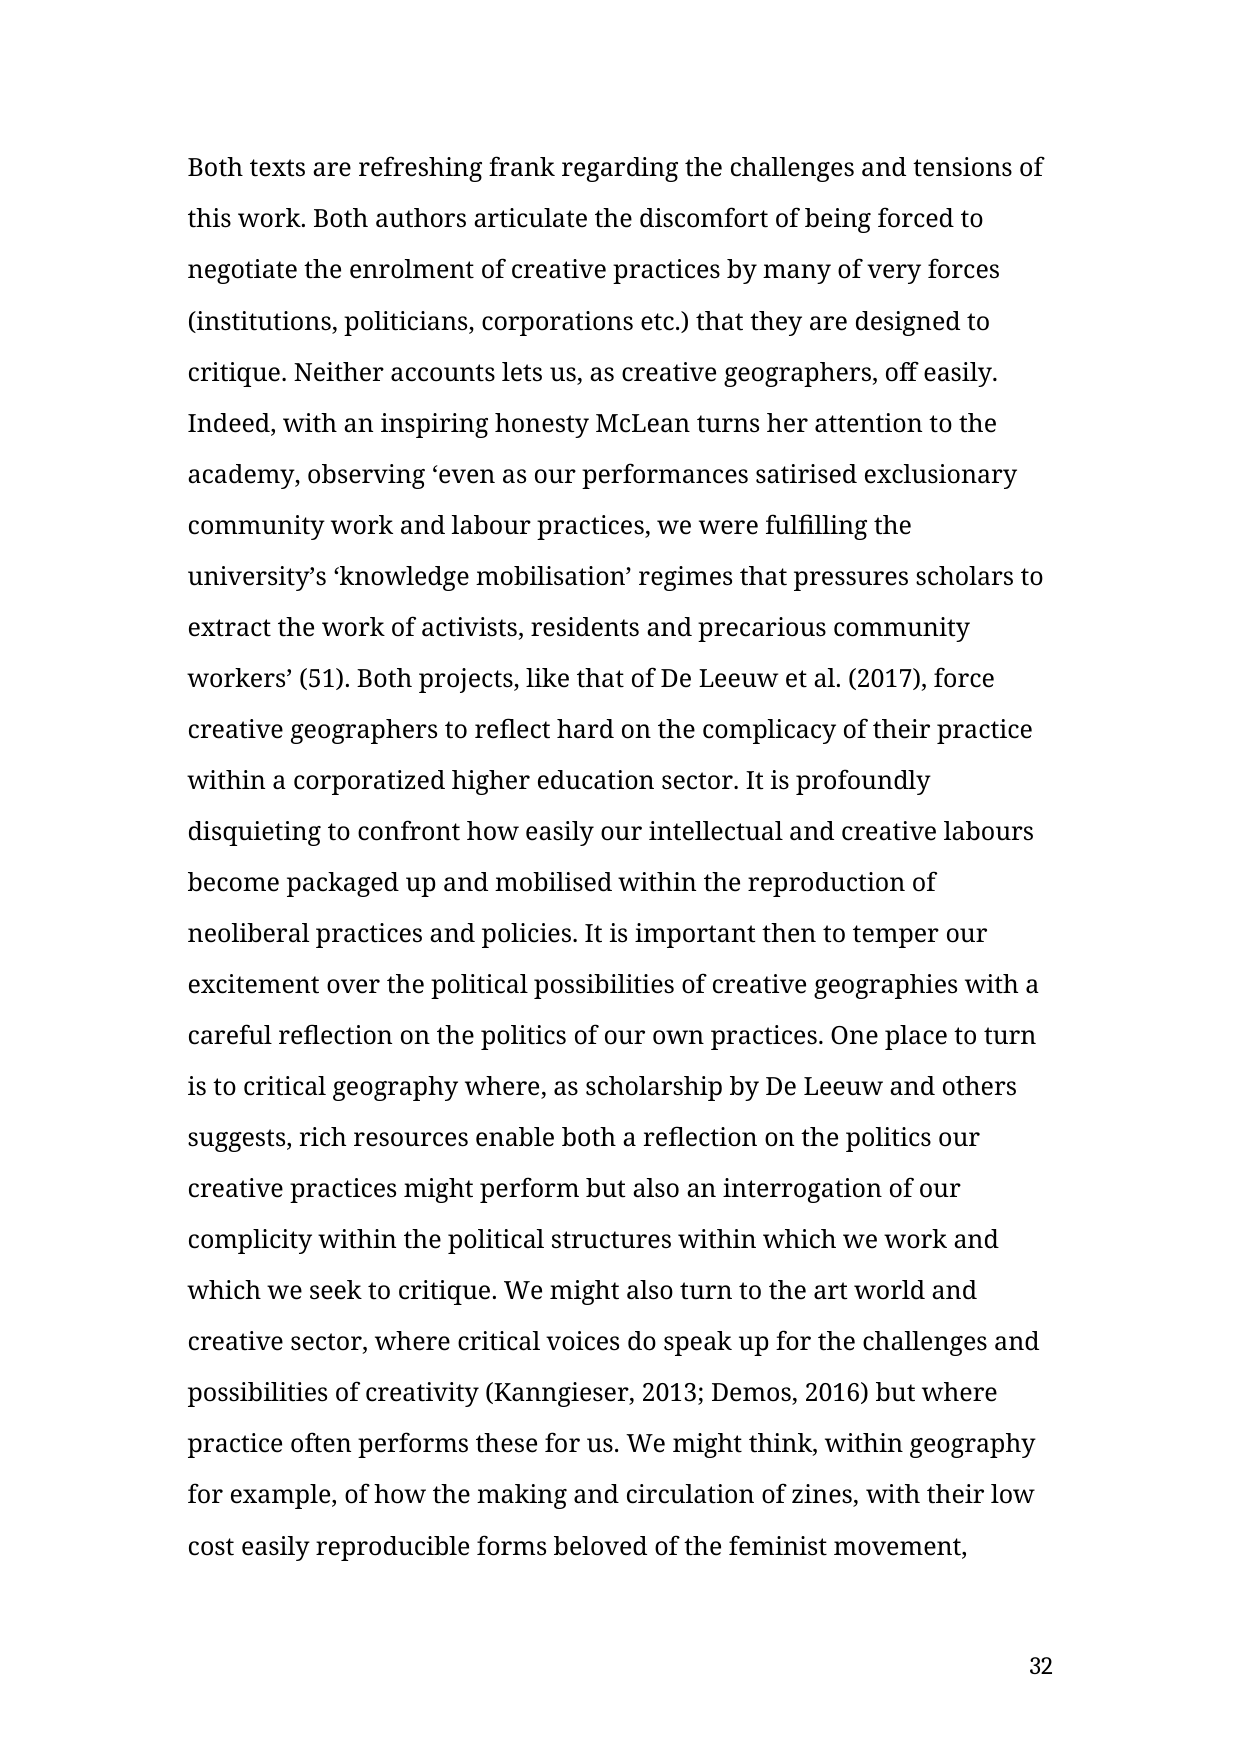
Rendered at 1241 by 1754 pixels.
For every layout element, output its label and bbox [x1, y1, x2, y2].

text [187, 150, 1053, 1562]
